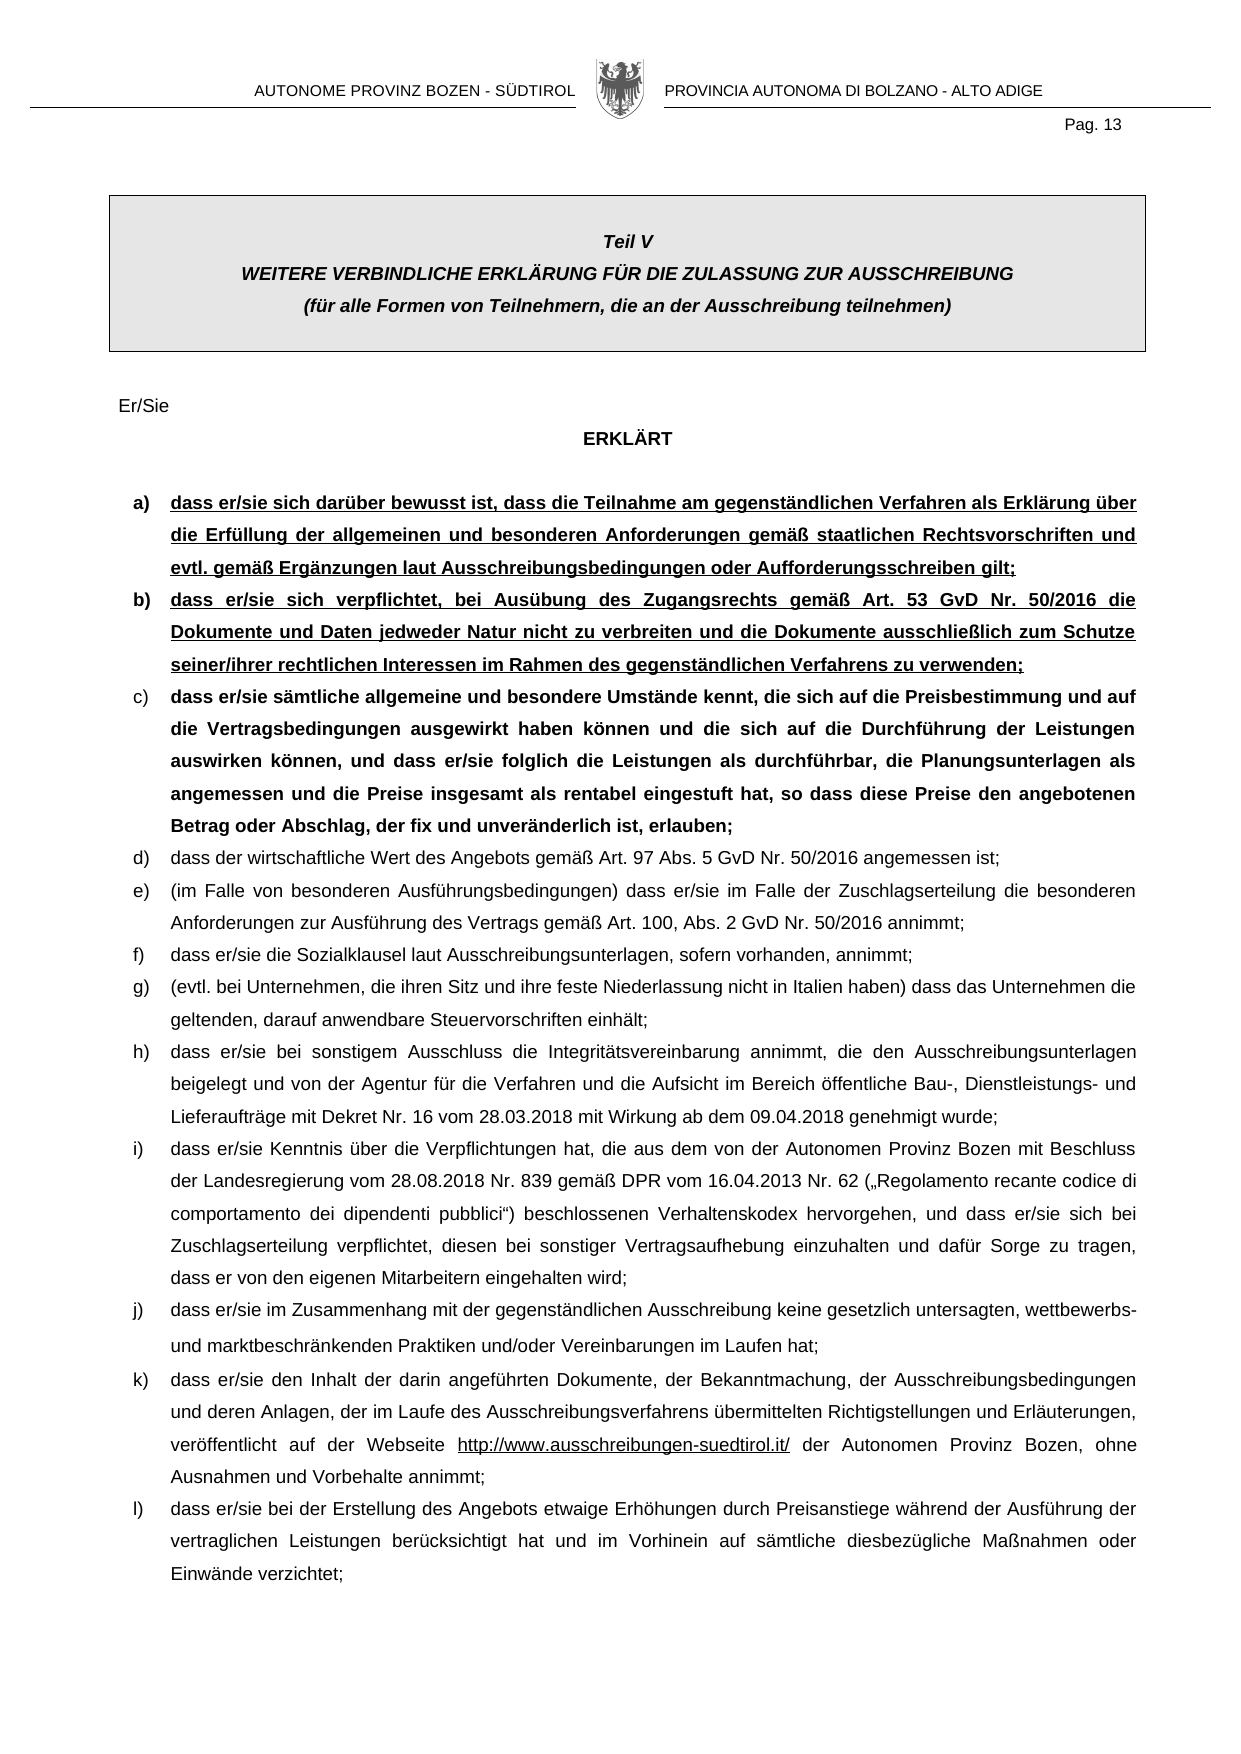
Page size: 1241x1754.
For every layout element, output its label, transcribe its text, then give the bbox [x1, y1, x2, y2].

list dass der wirtschaftliche Wert des Angebots gemäß Art. 97 Abs. 5 GvD Nr. 50/2016 angemessen ist; [133, 847, 1137, 869]
list (im Falle von besonderen Ausführungsbedingungen) dass er/sie im Falle der Zuschlagserteilung die besonderen Anforderungen zur Ausführung des Vertrags gemäß Art. 100, Abs. 2 GvD Nr. 50/2016 annimmt; [133, 879, 1137, 933]
text ERKLÄRT [118, 427, 1137, 449]
picture [596, 59, 644, 119]
list dass er/sie sich darüber bewusst ist, dass die Teilnahme am gegenständlichen Verfahren als Erklärung über die Erfüllung der allgemeinen und besonderen Anforderungen gemäß staatlichen Rechtsvorschriften und evtl. gemäß Ergänzungen laut Ausschreibungsbedingungen oder Aufforderungsschreiben gilt; [133, 492, 1137, 578]
list dass er/sie bei der Erstellung des Angebots etwaige Erhöhungen durch Preisanstiege während der Ausführung der vertraglichen Leistungen berücksichtigt hat und im Vorhinein auf sämtliche diesbezügliche Maßnahmen oder Einwände verzichtet; [133, 1498, 1137, 1584]
text Er/Sie [118, 395, 1137, 417]
text Teil V [110, 227, 1145, 252]
list dass er/sie bei sonstigem Ausschluss die Integritätsvereinbarung annimmt, die den Ausschreibungsunterlagen beigelegt und von der Agentur für die Verfahren und die Aufsicht im Bereich öffentliche Bau-, Dienstleistungs- und Lieferaufträge mit Dekret Nr. 16 vom 28.03.2018 mit Wirkung ab dem 09.04.2018 genehmigt wurde; [133, 1041, 1137, 1127]
list dass er/sie sämtliche allgemeine und besondere Umstände kennt, die sich auf die Preisbestimmung und auf die Vertragsbedingungen ausgewirkt haben können und die sich auf die Durchführung der Leistungen auswirken können, und dass er/sie folglich die Leistungen als durchführbar, die Planungsunterlagen als angemessen und die Preise insgesamt als rentabel eingestuft hat, so dass diese Preise den angebotenen Betrag oder Abschlag, der fix und unveränderlich ist, erlauben; [133, 686, 1137, 836]
list dass er/sie im Zusammenhang mit der gegenständlichen Ausschreibung keine gesetzlich untersagten, wettbewerbs- und marktbeschränkenden Praktiken und/oder Vereinbarungen im Laufen hat; [133, 1299, 1137, 1357]
text WEITERE VERBINDLICHE ERKLÄRUNG FÜR DIE ZULASSUNG ZUR AUSSCHREIBUNG [110, 260, 1145, 284]
list dass er/sie Kenntnis über die Verpflichtungen hat, die aus dem von der Autonomen Provinz Bozen mit Beschluss der Landesregierung vom 28.08.2018 Nr. 839 gemäß DPR vom 16.04.2013 Nr. 62 („Regolamento recante codice di comportamento dei dipendenti pubblici“) beschlossenen Verhaltenskodex hervorgehen, und dass er/sie sich bei Zuschlagserteilung verpflichtet, diesen bei sonstiger Vertragsaufhebung einzuhalten und dafür Sorge zu tragen, dass er von den eigenen Mitarbeitern eingehalten wird; [133, 1138, 1137, 1288]
list dass er/sie sich verpflichtet, bei Ausübung des Zugangsrechts gemäß Art. 53 GvD Nr. 50/2016 die Dokumente und Daten jedweder Natur nicht zu verbreiten und die Dokumente ausschließlich zum Schutze seiner/ihrer rechtlichen Interessen im Rahmen des gegenständlichen Verfahrens zu verwenden; [133, 589, 1137, 675]
list (evtl. bei Unternehmen, die ihren Sitz und ihre feste Niederlassung nicht in Italien haben) dass das Unternehmen die geltenden, darauf anwendbare Steuervorschriften einhält; [133, 976, 1137, 1030]
list dass er/sie die Sozialklausel laut Ausschreibungsunterlagen, sofern vorhanden, annimmt; [133, 944, 1137, 966]
list dass er/sie den Inhalt der darin angeführten Dokumente, der Bekanntmachung, der Ausschreibungsbedingungen und deren Anlagen, der im Laufe des Ausschreibungsverfahrens übermittelten Richtigstellungen und Erläuterungen, veröffentlicht auf der Webseite http://www.ausschreibungen-suedtirol.it/ der Autonomen Provinz Bozen, ohne Ausnahmen und Vorbehalte annimmt; [133, 1369, 1137, 1487]
text (für alle Formen von Teilnehmern, die an der Ausschreibung teilnehmen) [110, 292, 1145, 317]
